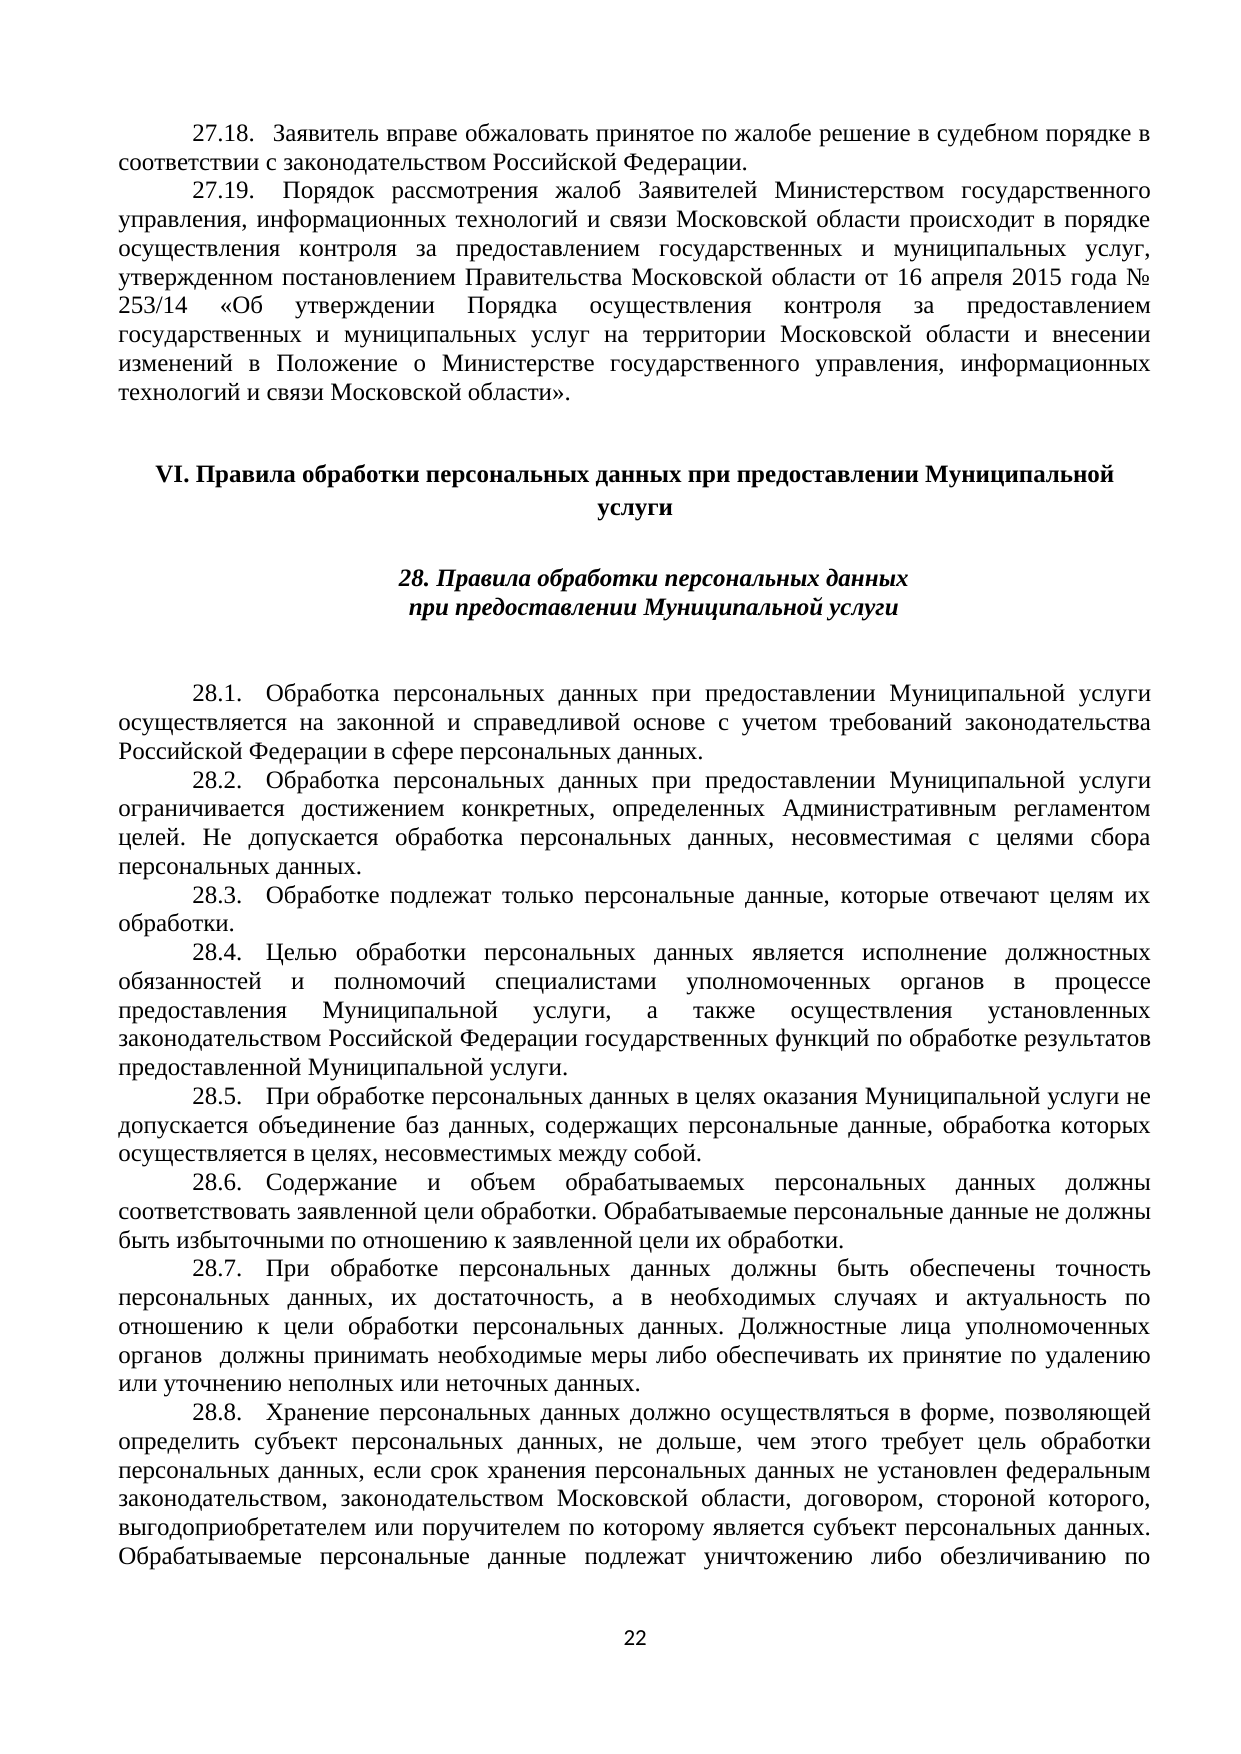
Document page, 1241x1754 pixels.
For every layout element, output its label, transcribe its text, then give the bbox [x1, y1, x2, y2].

text Обработке подлежат только персональные данные, которые отвечают целям их обработки. [118, 880, 1152, 937]
text Порядок рассмотрения жалоб Заявителей Министерством государственного управления, информационных технологий и связи Московской области происходит в порядке осуществления контроля за предоставлением государственных и муниципальных услуг, утвержденном постановлением Правительства Московской области от 16 апреля 2015 года № 253/14 «Об утверждении Порядка осуществления контроля за предоставлением государственных и муниципальных услуг на территории Московской области и внесении изменений в Положение о Министерстве государственного управления, информационных технологий и связи Московской области». [118, 176, 1152, 406]
text Обработка персональных данных при предоставлении Муниципальной услуги осуществляется на законной и справедливой основе с учетом требований законодательства Российской Федерации в сфере персональных данных. [118, 678, 1152, 765]
text Обработка персональных данных при предоставлении Муниципальной услуги ограничивается достижением конкретных, определенных Административным регламентом целей. Не допускается обработка персональных данных, несовместимая с целями сбора персональных данных. [118, 765, 1152, 880]
text Содержание и объем обрабатываемых персональных данных должны соответствовать заявленной цели обработки. Обрабатываемые персональные данные не должны быть избыточными по отношению к заявленной цели их обработки. [118, 1167, 1152, 1253]
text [118, 1397, 1152, 1570]
text Заявитель вправе обжаловать принятое по жалобе решение в судебном порядке в соответствии с законодательством Российской Федерации. [118, 118, 1152, 176]
text Целью обработки персональных данных является исполнение должностных обязанностей и полномочий специалистами уполномоченных органов в процессе предоставления Муниципальной услуги, а также осуществления установленных законодательством Российской Федерации государственных функций по обработке результатов предоставленной Муниципальной услуги. [118, 937, 1152, 1081]
text При обработке персональных данных должны быть обеспечены точность персональных данных, их достаточность, а в необходимых случаях и актуальность по отношению к цели обработки персональных данных. Должностные лица уполномоченных органов должны принимать необходимые меры либо обеспечивать их принятие по удалению или уточнению неполных или неточных данных. [118, 1253, 1152, 1397]
text При обработке персональных данных в целях оказания Муниципальной услуги не допускается объединение баз данных, содержащих персональные данные, обработка которых осуществляется в целях, несовместимых между собой. [118, 1081, 1152, 1167]
text VI. Правила обработки персональных данных при предоставлении Муниципальной услуги [118, 459, 1152, 521]
list 28. Правила обработки персональных данных при предоставлении Муниципальной услуги [156, 563, 1152, 620]
